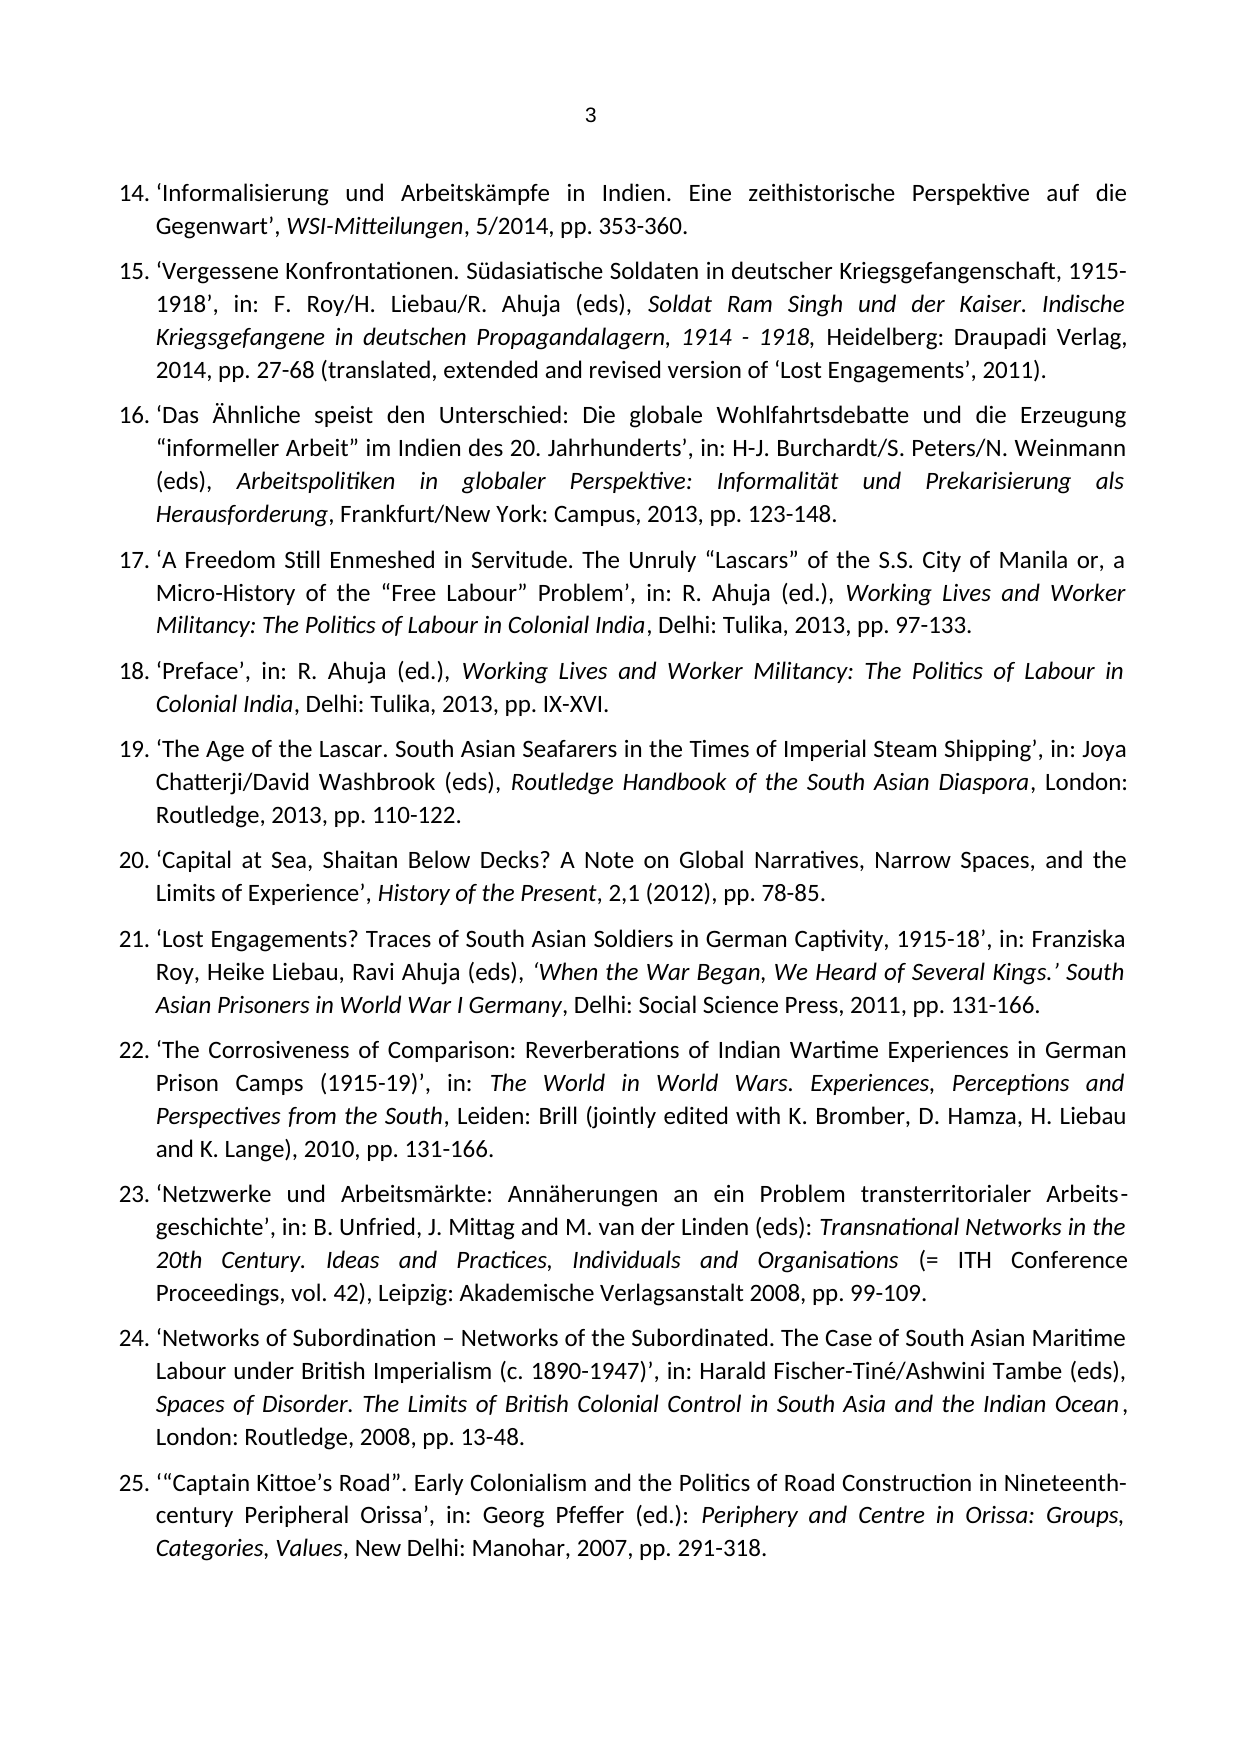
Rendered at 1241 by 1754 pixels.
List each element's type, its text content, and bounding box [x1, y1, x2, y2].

list ‘A Freedom Still Enmeshed in Servitude. The Unruly “Lascars” of the S.S. City of Manila or, a Micro-History of the “Free Labour” Problem’, in: R. Ahuja (ed.), Working Lives and Worker Militancy: The Politics of Labour in Colonial India, Delhi: Tulika, 2013, pp. 97-133. [118, 544, 1128, 640]
list ‘Lost Engagements? Traces of South Asian Soldiers in German Captivity, 1915-18’, in: Franziska Roy, Heike Liebau, Ravi Ahuja (eds), ‘When the War Began, We Heard of Several Kings.’ South Asian Prisoners in World War I Germany, Delhi: Social Science Press, 2011, pp. 131-166. [118, 923, 1128, 1019]
list ‘The Age of the Lascar. South Asian Seafarers in the Times of Imperial Steam Shipping’, in: Joya Chatterji/David Washbrook (eds), Routledge Handbook of the South Asian Diaspora, London: Routledge, 2013, pp. 110-122. [118, 733, 1128, 830]
list ‘The Corrosiveness of Comparison: Reverberations of Indian Wartime Experiences in German Prison Camps (1915-19)’, in: The World in World Wars. Experiences, Perceptions and Perspectives from the South, Leiden: Brill (jointly edited with K. Bromber, D. Hamza, H. Liebau and K. Lange), 2010, pp. 131-166. [118, 1034, 1128, 1163]
list ‘Capital at Sea, Shaitan Below Decks? A Note on Global Narratives, Narrow Spaces, and the Limits of Experience’, History of the Present, 2,1 (2012), pp. 78-85. [118, 845, 1128, 908]
list ‘Das Ähnliche speist den Unterschied: Die globale Wohlfahrtsdebatte und die Erzeugung “informeller Arbeit” im Indien des 20. Jahrhunderts’, in: H-J. Burchardt/S. Peters/N. Weinmann (eds), Arbeitspolitiken in globaler Perspektive: Informalität und Prekarisierung als Herausforderung, Frankfurt/New York: Campus, 2013, pp. 123-148. [118, 400, 1128, 529]
list ‘Networks of Subordination – Networks of the Subordinated. The Case of South Asian Maritime Labour under British Imperialism (c. 1890-1947)’, in: Harald Fischer-Tiné/Ashwini Tambe (eds), Spaces of Disorder. The Limits of British Colonial Control in South Asia and the Indian Ocean, London: Routledge, 2008, pp. 13-48. [118, 1323, 1128, 1452]
list ‘“Captain Kittoe’s Road”. Early Colonialism and the Politics of Road Construction in Nineteenth-century Peripheral Orissa’, in: Georg Pfeffer (ed.): Periphery and Centre in Orissa: Groups, Categories, Values, New Delhi: Manohar, 2007, pp. 291-318. [118, 1467, 1128, 1563]
list ‘Preface’, in: R. Ahuja (ed.), Working Lives and Worker Militancy: The Politics of Labour in Colonial India, Delhi: Tulika, 2013, pp. IX-XVI. [118, 655, 1128, 718]
list ‘Vergessene Konfrontationen. Südasiatische Soldaten in deutscher Kriegsgefangenschaft, 1915-1918’, in: F. Roy/H. Liebau/R. Ahuja (eds), Soldat Ram Singh und der Kaiser. Indische Kriegsgefangene in deutschen Propagandalagern, 1914 - 1918, Heidelberg: Draupadi Verlag, 2014, pp. 27-68 (translated, extended and revised version of ‘Lost Engagements’, 2011). [118, 256, 1128, 385]
list ‘Netzwerke und Arbeitsmärkte: Annäherungen an ein Problem transterritorialer Arbeitsgeschichte’, in: B. Unfried, J. Mittag and M. van der Linden (eds): Transnational Networks in the 20th Century. Ideas and Practices, Individuals and Organisations (= ITH Conference Proceedings, vol. 42), Leipzig: Akademische Verlagsanstalt 2008, pp. 99-109. [118, 1178, 1128, 1308]
list ‘Informalisierung und Arbeitskämpfe in Indien. Eine zeithistorische Perspektive auf die Gegenwart’, WSI-Mitteilungen, 5/2014, pp. 353-360. [118, 177, 1128, 241]
